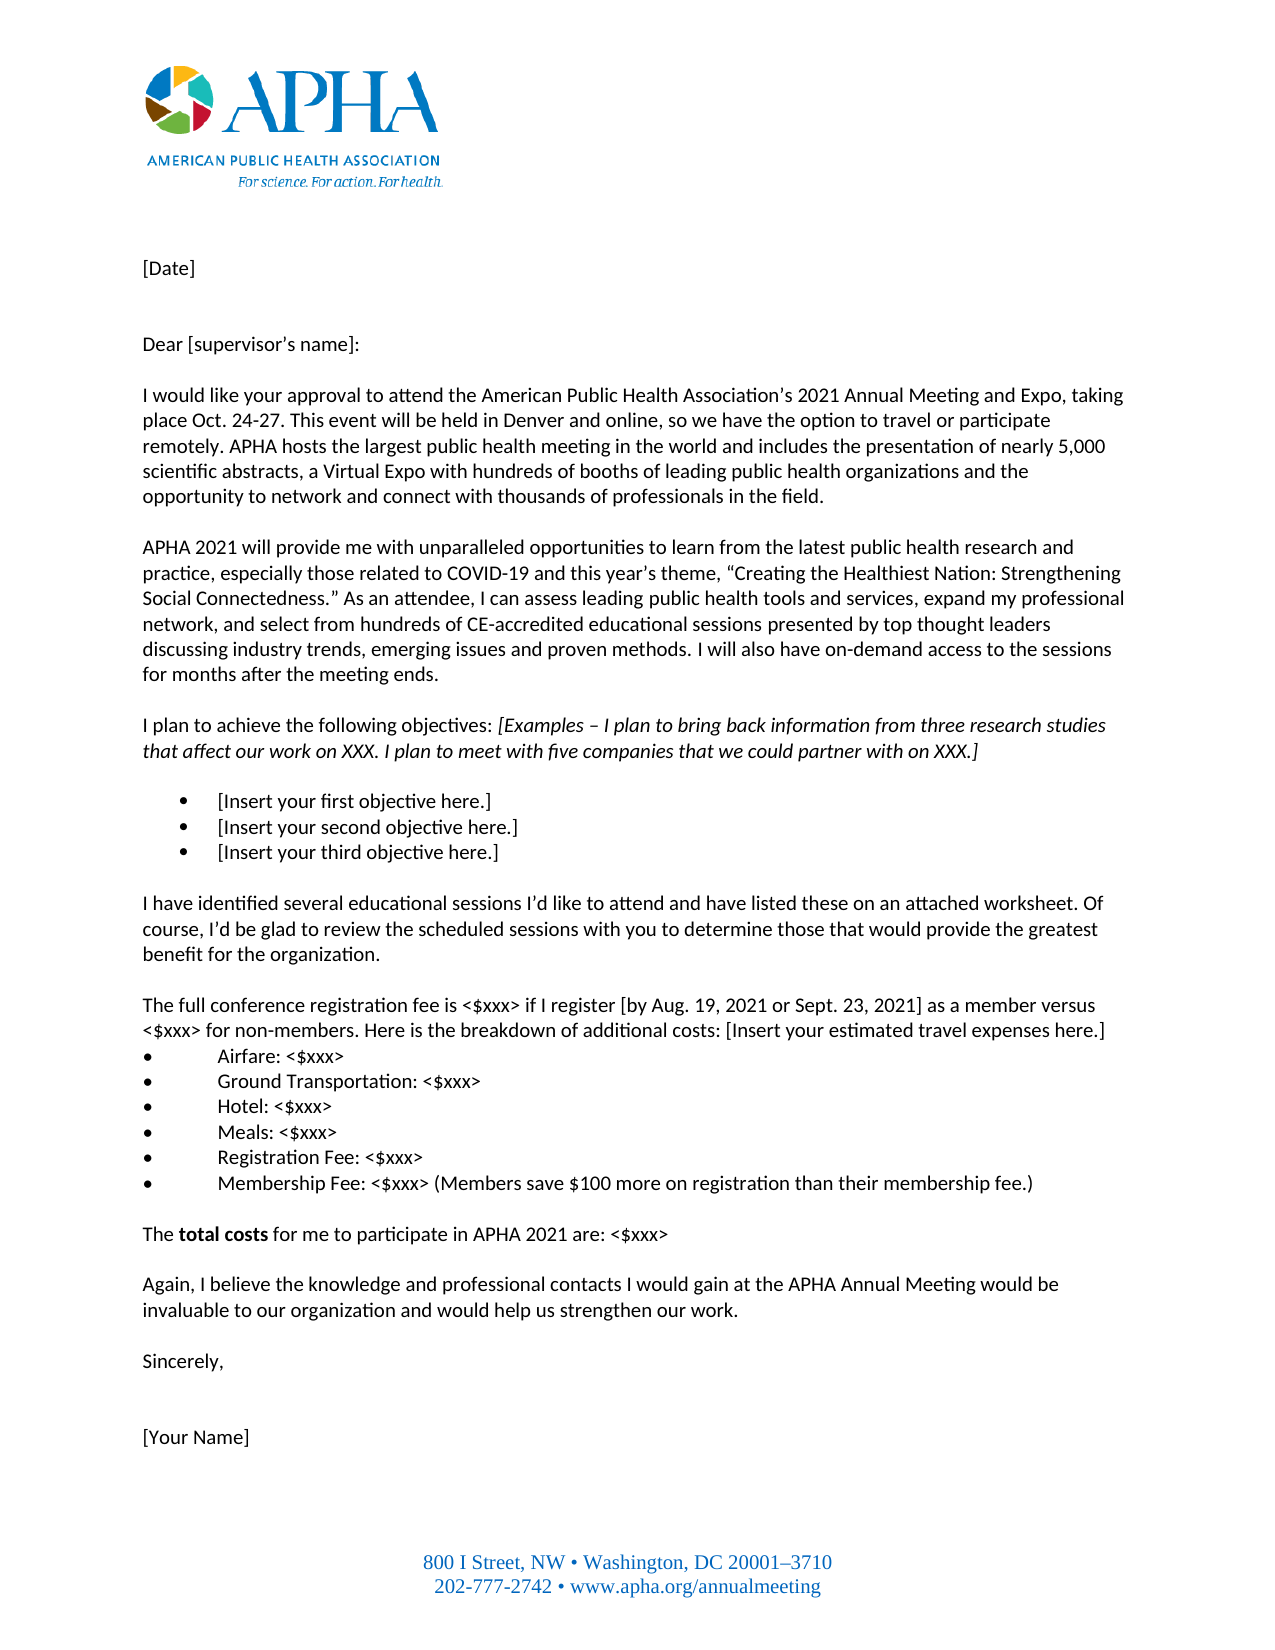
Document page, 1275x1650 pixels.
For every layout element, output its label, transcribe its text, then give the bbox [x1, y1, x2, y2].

text I plan to achieve the following objectives: [Examples – I plan to bring back information from three research studies that affect our work on XXX. I plan to meet with five companies that we could partner with on XXX.] [142, 712, 1132, 763]
text • Hotel: <$xxx> [142, 1094, 1132, 1119]
text Sincerely, [142, 1348, 1132, 1373]
text Again, I believe the knowledge and professional contacts I would gain at the APHA Annual Meeting would be invaluable to our organization and would help us strengthen our work. [142, 1272, 1132, 1322]
text [Date] [142, 255, 1132, 280]
list [Insert your third objective here.] [180, 839, 1132, 865]
text • Airfare: <$xxx> [142, 1043, 1132, 1068]
text Dear [supervisor’s name]: [142, 331, 1132, 357]
text • Meals: <$xxx> [142, 1119, 1132, 1144]
picture [145, 66, 443, 187]
text APHA 2021 will provide me with unparalleled opportunities to learn from the latest public health research and practice, especially those related to COVID-19 and this year’s theme, “Creating the Healthiest Nation: Strengthening Social Connectedness.” As an attendee, I can assess leading public health tools and services, expand my professional network, and select from hundreds of CE-accredited educational sessions presented by top thought leaders discussing industry trends, emerging issues and proven methods. I will also have on-demand access to the sessions for months after the meeting ends. [142, 534, 1132, 687]
text The full conference registration fee is <$xxx> if I register [by Aug. 19, 2021 or Sept. 23, 2021] as a member versus <$xxx> for non-members. Here is the breakdown of additional costs: [Insert your estimated travel expenses here.] [142, 992, 1132, 1043]
list [Insert your second objective here.] [180, 814, 1132, 839]
text • Ground Transportation: <$xxx> [142, 1068, 1132, 1094]
text I have identified several educational sessions I’d like to attend and have listed these on an attached worksheet. Of course, I’d be glad to review the scheduled sessions with you to determine those that would provide the greatest benefit for the organization. [142, 890, 1132, 967]
list [Insert your first objective here.] [180, 789, 1132, 814]
text [Your Name] [142, 1424, 1132, 1449]
text The total costs for me to participate in APHA 2021 are: <$xxx> [142, 1221, 1132, 1246]
text • Registration Fee: <$xxx> [142, 1144, 1132, 1170]
text I would like your approval to attend the American Public Health Association’s 2021 Annual Meeting and Expo, taking place Oct. 24-27. This event will be held in Denver and online, so we have the option to travel or participate remotely. APHA hosts the largest public health meeting in the world and includes the presentation of nearly 5,000 scientific abstracts, a Virtual Expo with hundreds of booths of leading public health organizations and the opportunity to network and connect with thousands of professionals in the field. [142, 382, 1132, 509]
text • Membership Fee: <$xxx> (Members save $100 more on registration than their membership fee.) [142, 1170, 1132, 1195]
